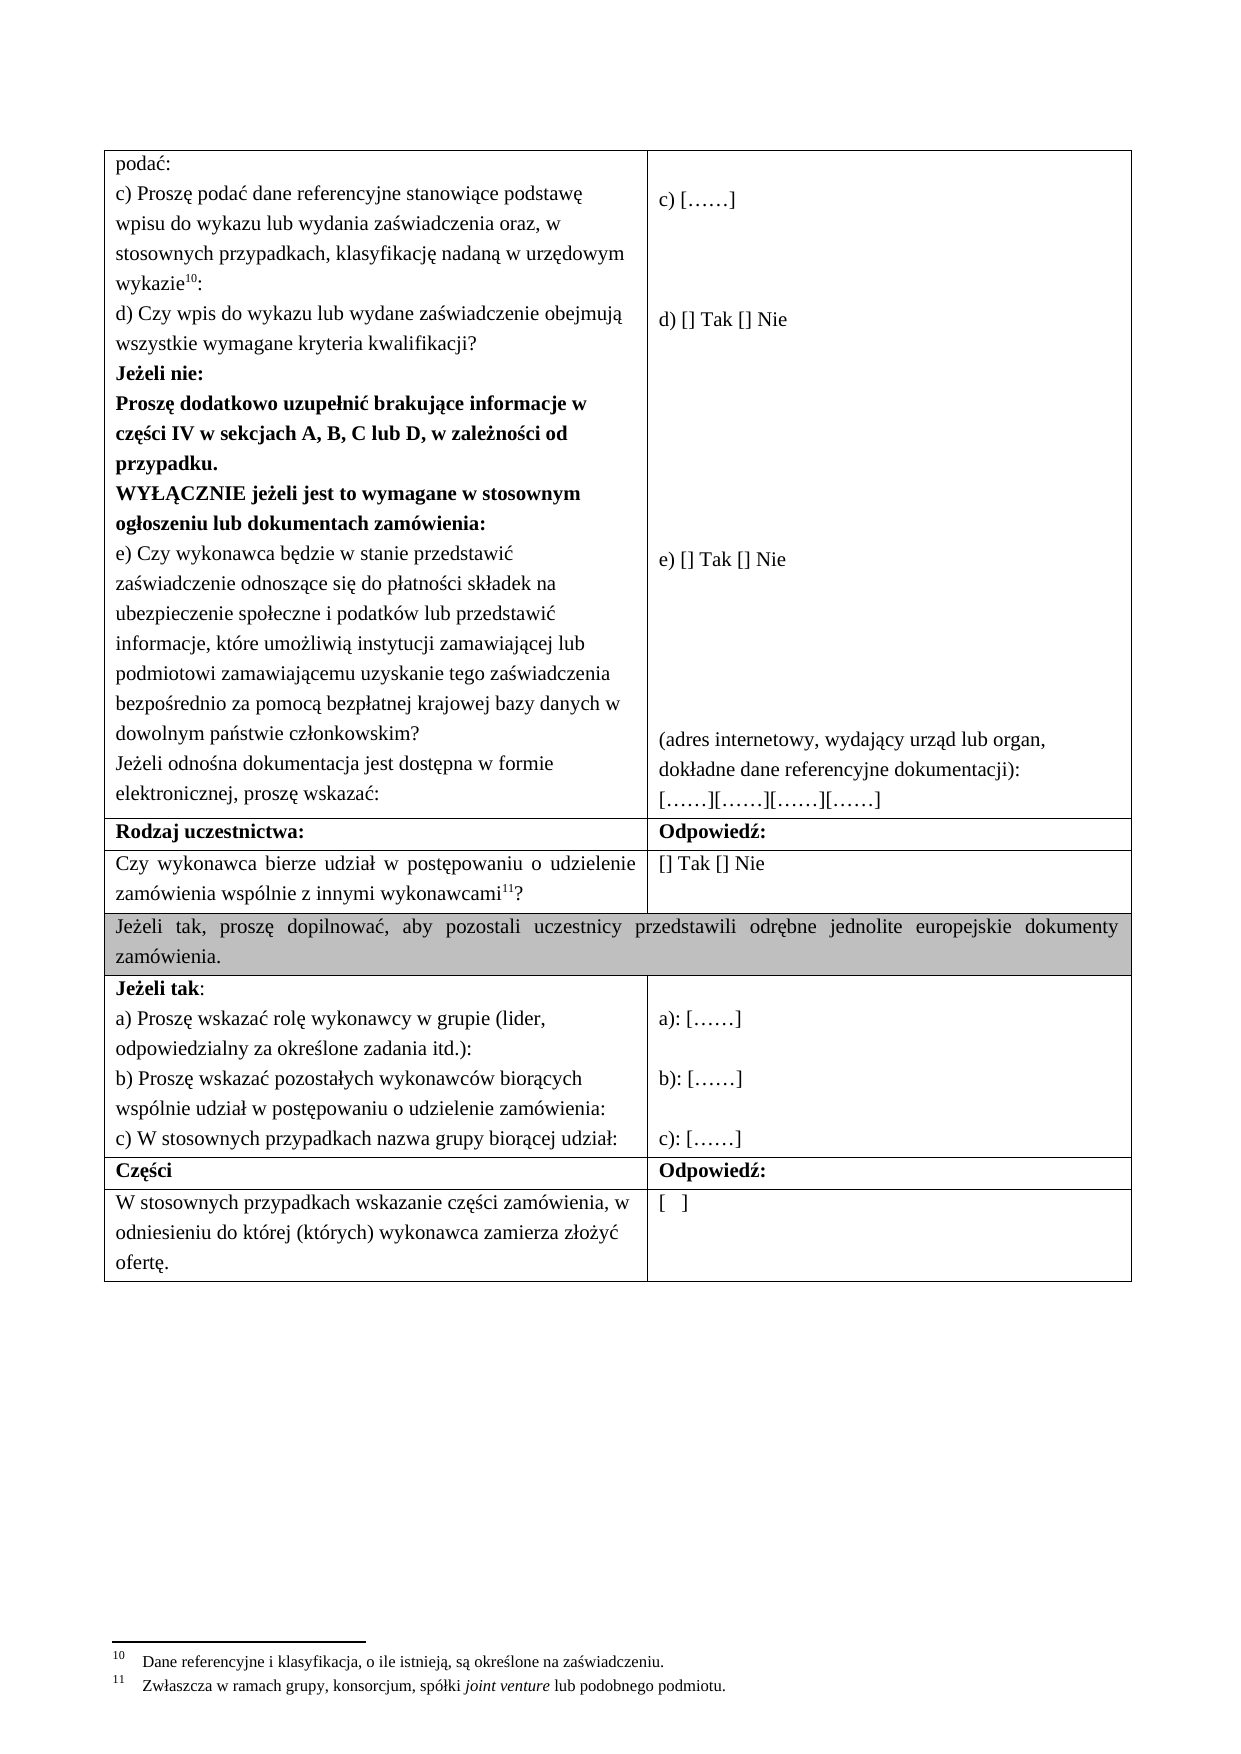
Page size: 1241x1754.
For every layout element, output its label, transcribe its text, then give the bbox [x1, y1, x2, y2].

table_cell [ ] [648, 1190, 1131, 1281]
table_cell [648, 151, 1131, 818]
table_cell Jeżeli tak: a) Proszę wskazać rolę wykonawcy w grupie (lider, odpowiedzialny za określone zadania itd.): b) Proszę wskazać pozostałych wykonawców biorących wspólnie udział w postępowaniu o udzielenie zamówienia: c) W stosownych przypadkach nazwa grupy biorącej udział: [105, 976, 647, 1157]
table_cell Części [105, 1158, 647, 1189]
table_cell Rodzaj uczestnictwa: [105, 819, 647, 850]
table_cell Odpowiedź: [648, 1158, 1131, 1189]
table_cell W stosownych przypadkach wskazanie części zamówienia, w odniesieniu do której (których) wykonawca zamierza złożyć ofertę. [105, 1190, 647, 1281]
table_cell Czy wykonawca bierze udział w postępowaniu o udzielenie zamówienia wspólnie z innymi wykonawcami? [105, 851, 647, 912]
table_cell [] Tak [] Nie [648, 851, 1131, 912]
table_cell Jeżeli tak, proszę dopilnować, aby pozostali uczestnicy przedstawili odrębne jednolite europejskie dokumenty zamówienia. [105, 914, 1131, 975]
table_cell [105, 151, 647, 818]
table_cell Odpowiedź: [648, 819, 1131, 850]
table_cell a): [……] b): [……] c): [……] [648, 976, 1131, 1157]
